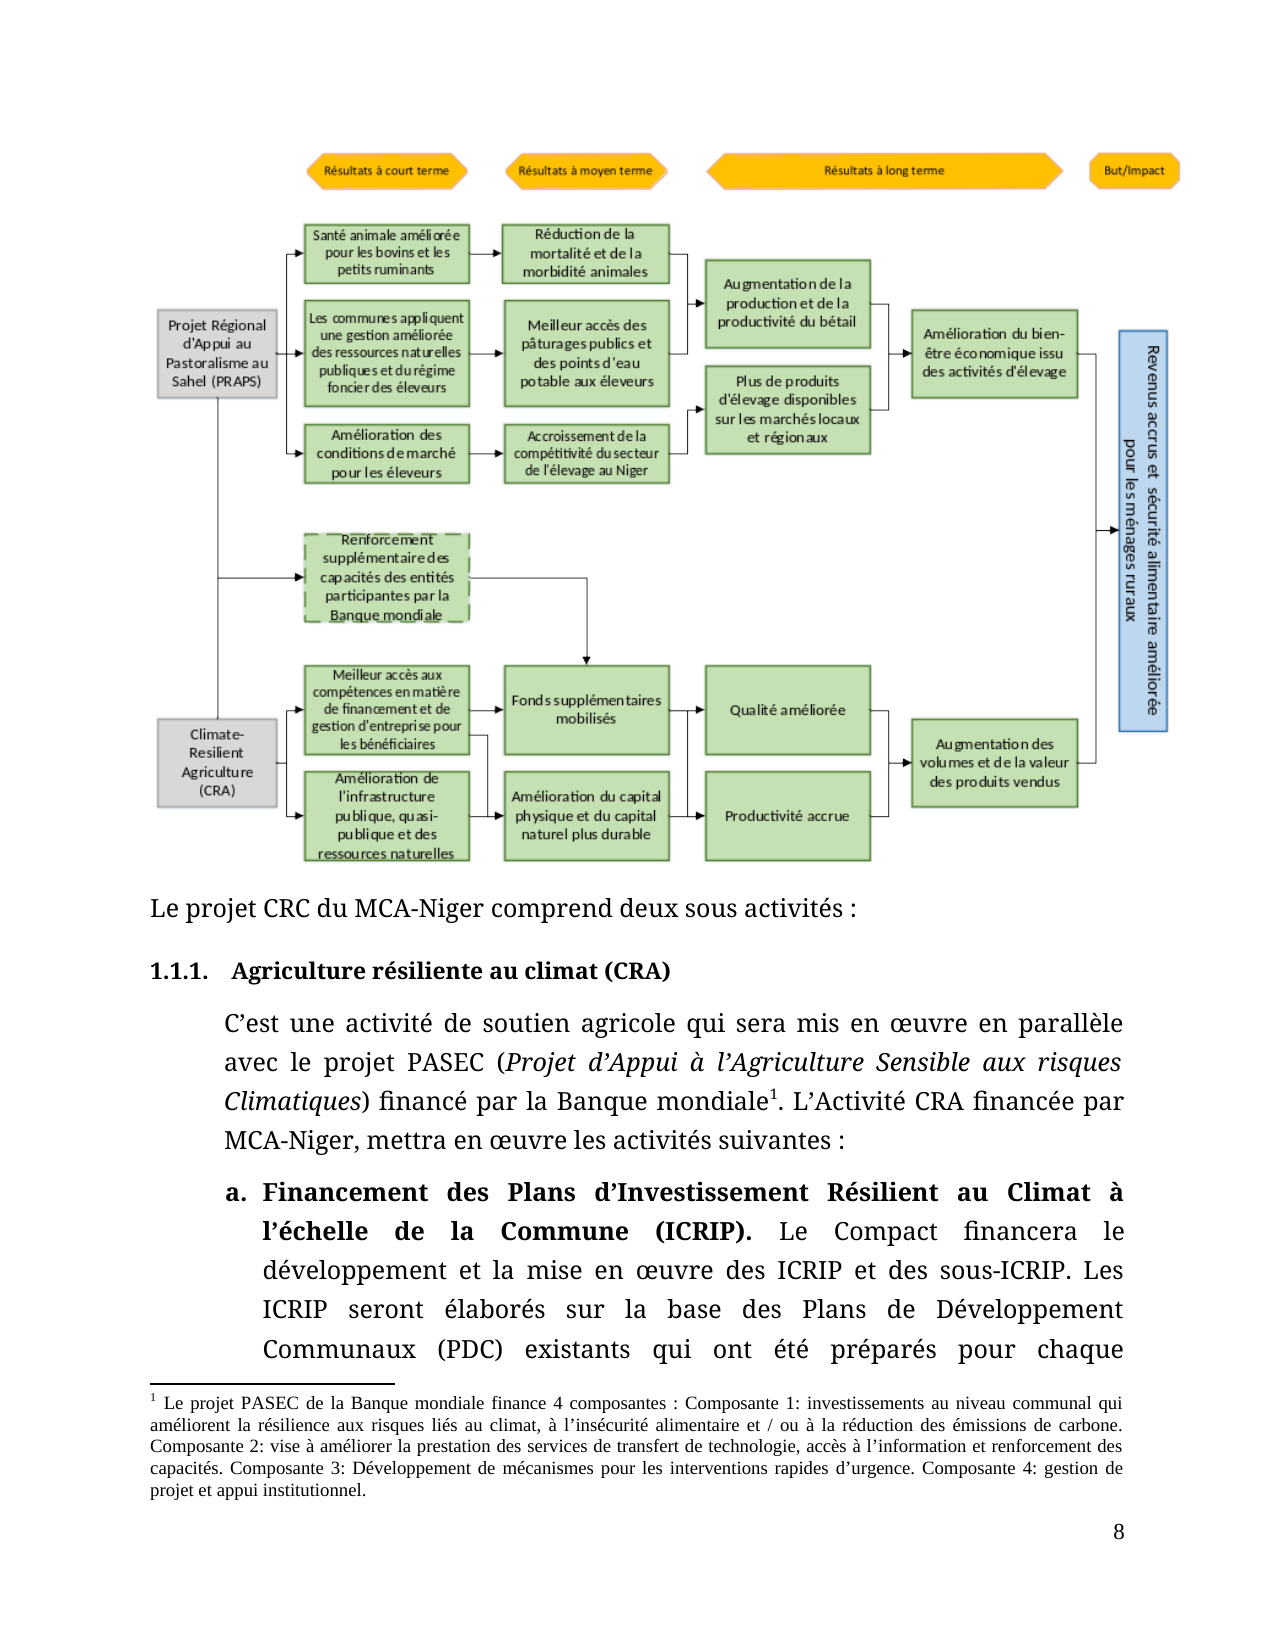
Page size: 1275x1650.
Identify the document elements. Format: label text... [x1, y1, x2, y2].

list C’est une activité de soutien agricole qui sera mis en œuvre en parallèle avec le projet PASEC (Projet d’Appui à l’Agriculture Sensible aux risques Climatiques) financé par la Banque mondiale. L’Activité CRA financée par MCA-Niger, mettra en œuvre les activités suivantes : [224, 1005, 1125, 1157]
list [225, 1174, 1125, 1365]
subtitle Agriculture résiliente au climat (CRA) [150, 955, 1125, 986]
text Le projet CRC du MCA-Niger comprend deux sous activités : [150, 891, 1125, 925]
